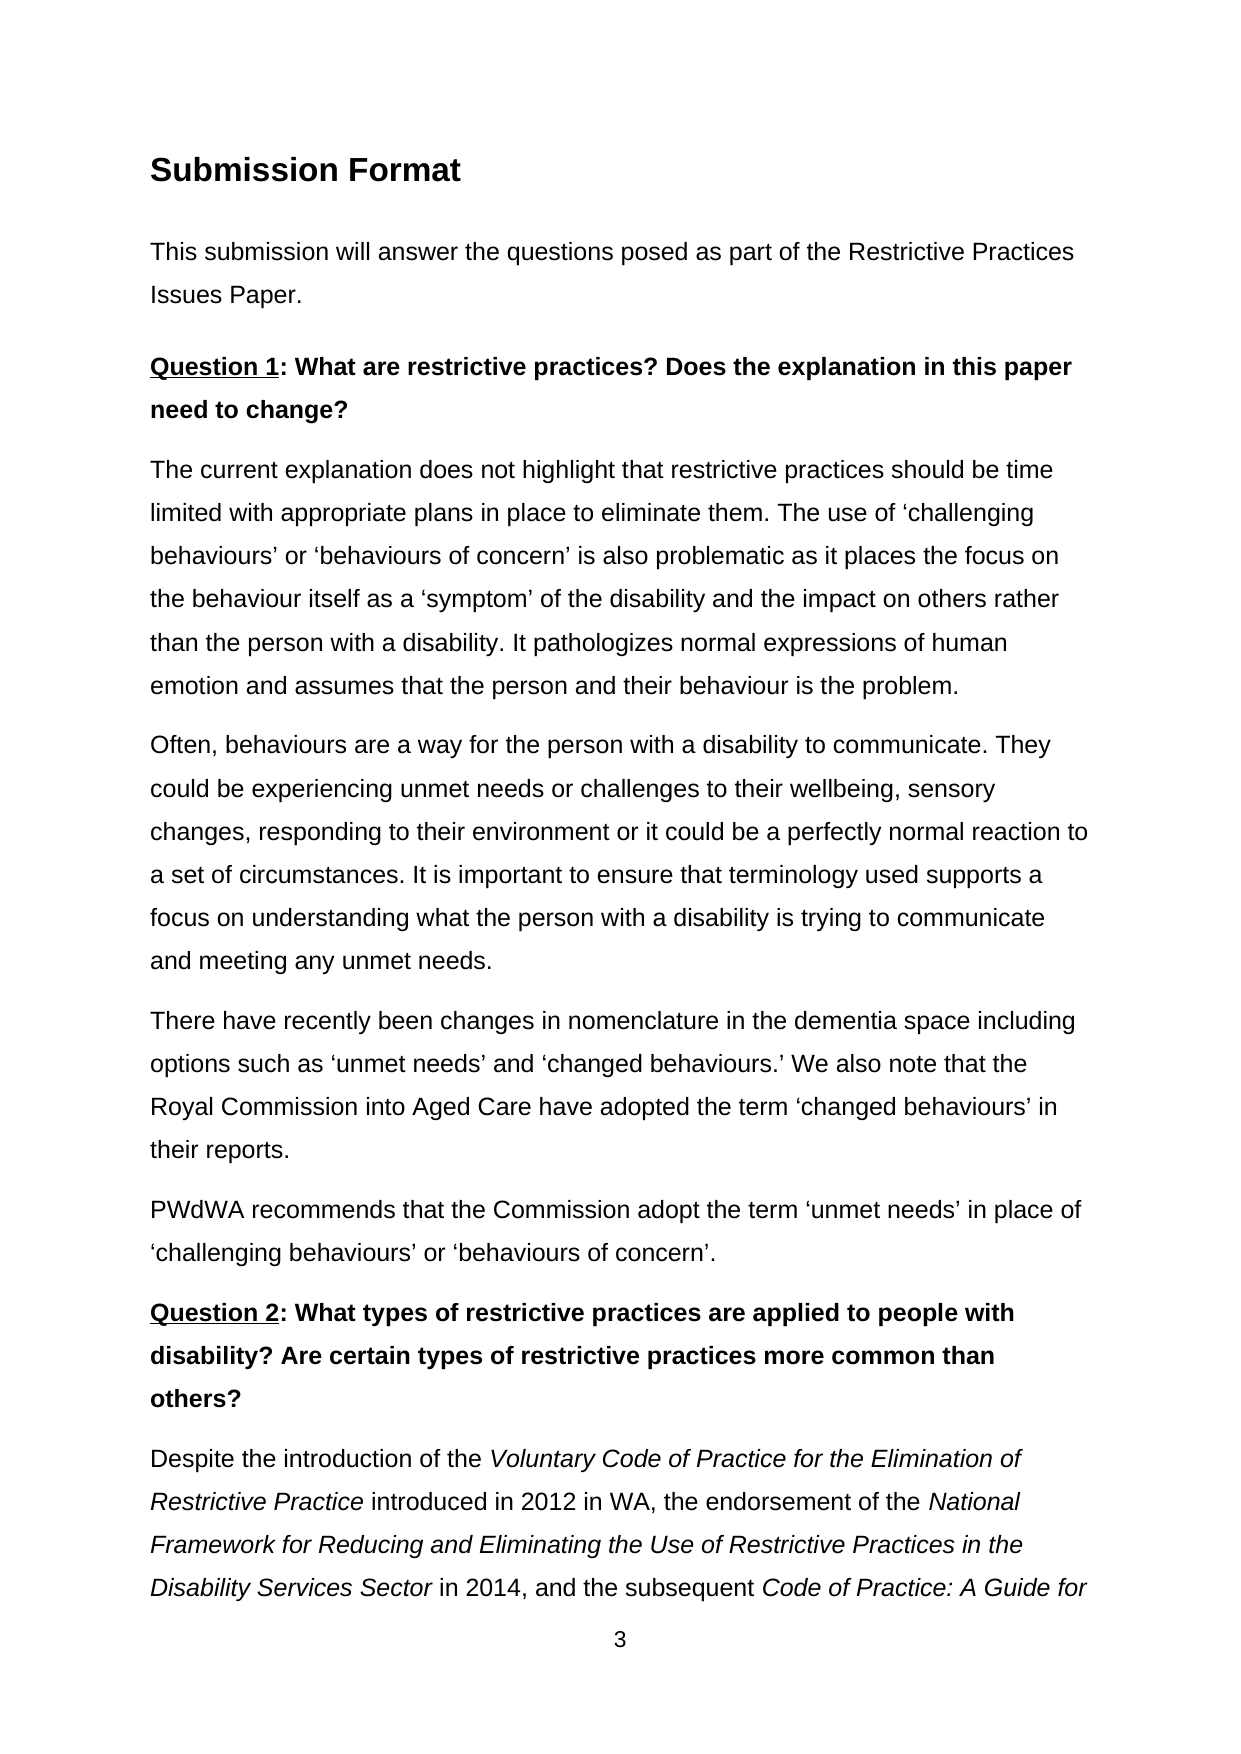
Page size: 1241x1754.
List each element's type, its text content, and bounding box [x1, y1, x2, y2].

text Often, behaviours are a way for the person with a disability to communicate. They could be experiencing unmet needs or challenges to their wellbeing, sensory changes, responding to their environment or it could be a perfectly normal reaction to a set of circumstances. It is important to ensure that terminology used supports a focus on understanding what the person with a disability is trying to communicate and meeting any unmet needs. [150, 731, 1090, 975]
text PWdWA recommends that the Commission adopt the term ‘unmet needs’ in place of ‘challenging behaviours’ or ‘behaviours of concern’. [150, 1195, 1090, 1267]
text Submission Format [150, 150, 1090, 188]
text Question 1: What are restrictive practices? Does the explanation in this paper need to change? [150, 352, 1090, 424]
text This submission will answer the questions posed as part of the Restrictive Practices Issues Paper. [150, 237, 1090, 309]
text Question 2: What types of restrictive practices are applied to people with disability? Are certain types of restrictive practices more common than others? [150, 1298, 1090, 1413]
text The current explanation does not highlight that restrictive practices should be time limited with appropriate plans in place to eliminate them. The use of ‘challenging behaviours’ or ‘behaviours of concern’ is also problematic as it places the focus on the behaviour itself as a ‘symptom’ of the disability and the impact on others rather than the person with a disability. It pathologizes normal expressions of human emotion and assumes that the person and their behaviour is the problem. [150, 455, 1090, 699]
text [150, 1444, 1090, 1602]
text There have recently been changes in nomenclature in the dementia space including options such as ‘unmet needs’ and ‘changed behaviours.’ We also note that the Royal Commission into Aged Care have adopted the term ‘changed behaviours’ in their reports. [150, 1006, 1090, 1164]
